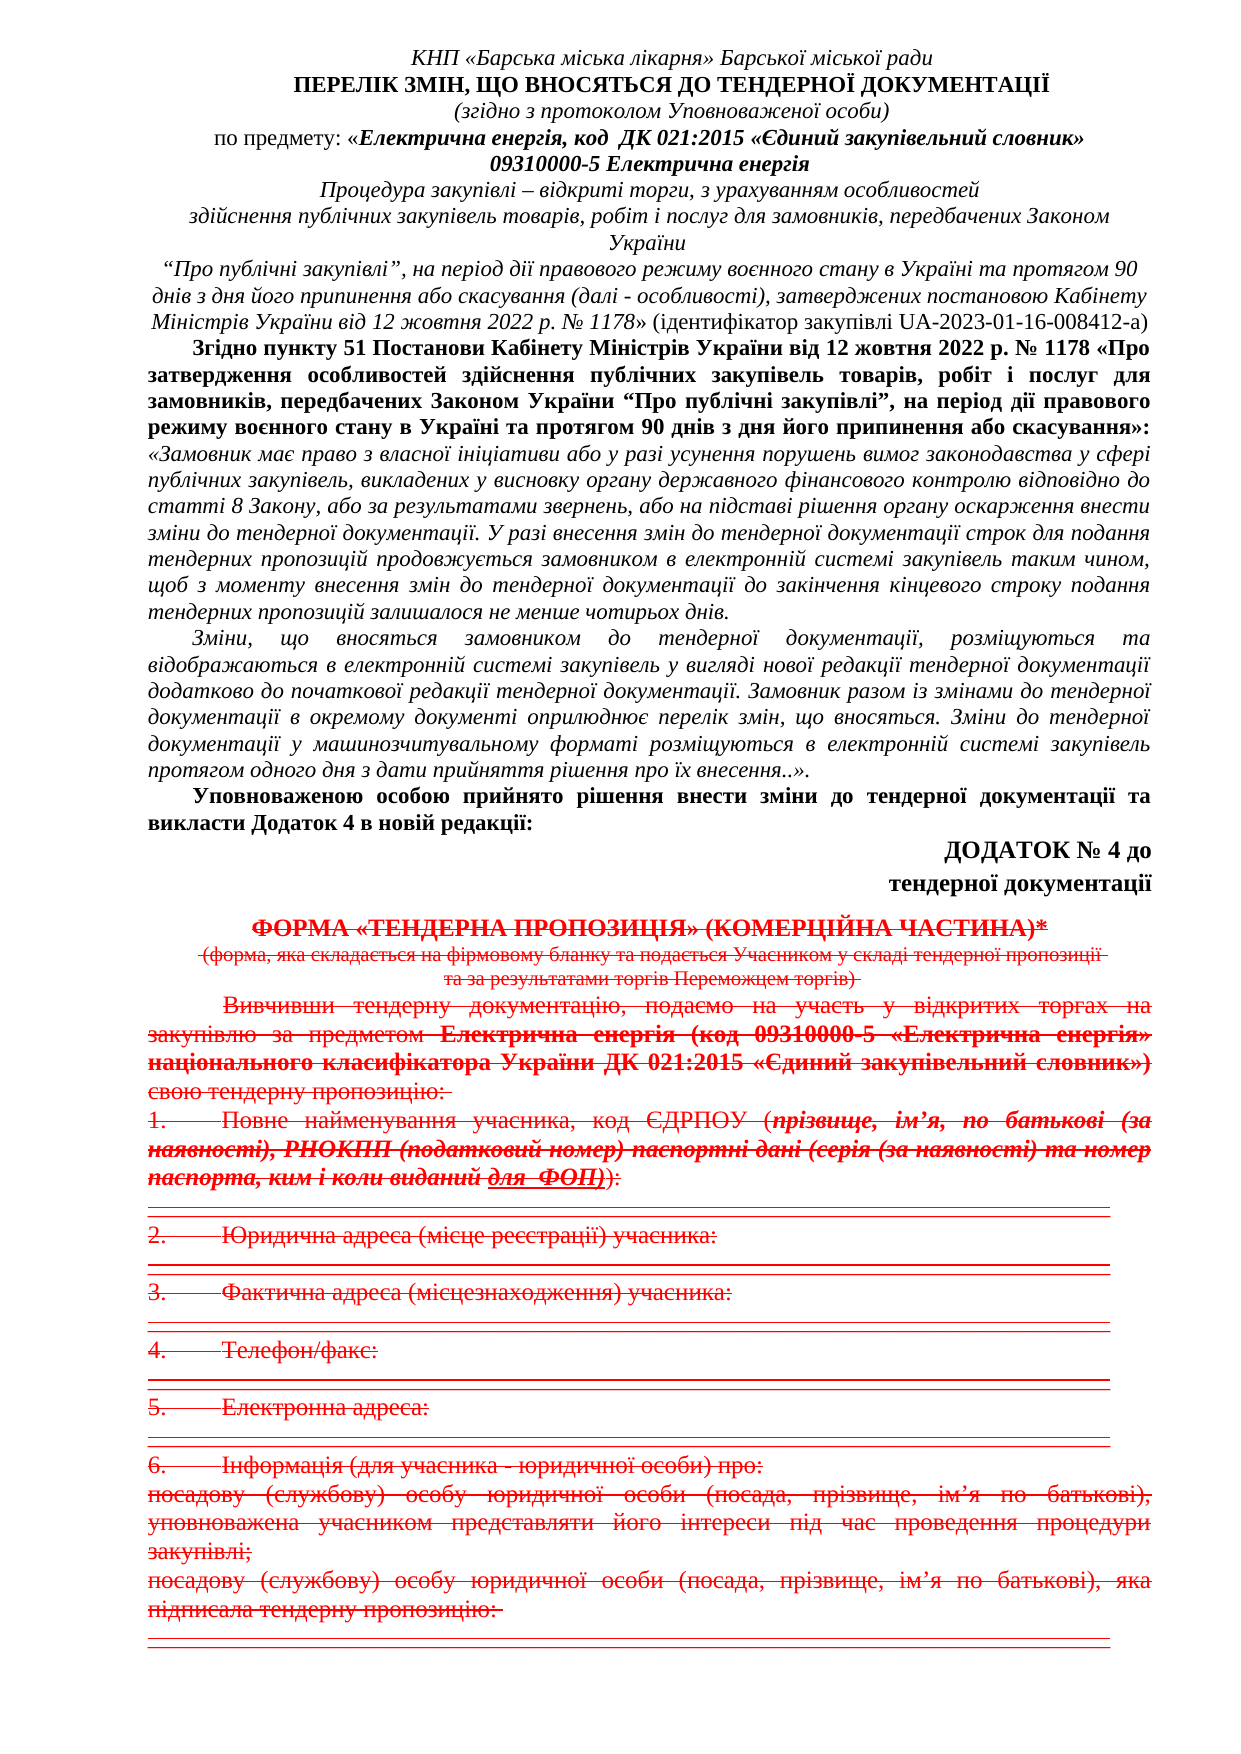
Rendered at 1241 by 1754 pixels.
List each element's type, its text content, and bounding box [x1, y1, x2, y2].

text ФОРМА «ТЕНДЕРНА ПРОПОЗИЦІЯ» (КОМЕРЦІЙНА ЧАСТИНА)* [148, 913, 1152, 942]
text ДОДАТОК № 4 до [148, 835, 1152, 864]
text Вивчивши тендерну документацію, подаємо на участь у відкритих торгах на закупівлю за предметом Електрична енергія (код 09310000-5 «Електрична енергія» національного класифікатора України ДК 021:2015 «Єдиний закупівельний словник») свою тендерну пропозицію: [148, 1064, 1152, 1105]
text (згідно з протоколом Уповноваженої особи) [148, 97, 1152, 123]
text здійснення публічних закупівель товарів, робіт і послуг для замовників, передбачених Законом України “Про публічні закупівлі”, на період дії правового режиму воєнного стану в Україні та протягом 90 днів з дня його припинення або скасування (далі - особливості), затверджених постановою Кабінету Міністрів України від 12 жовтня 2022 р. № 1178» (ідентифікатор закупівлі UA-2023-01-16-008412-a) [148, 203, 1152, 334]
text посадову (службову) особу юридичної особи (посада, прізвище, ім’я по батькові), уповноважена учасником представляти його інтереси під час проведення процедури закупівлі; [148, 1479, 1152, 1494]
subtitle Уповноваженою особою прийнято рішення внести зміни до тендерної документації та викласти Додаток 4 в новій редакції: [148, 782, 1152, 835]
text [148, 1622, 1152, 1651]
text Зміни, що вносяться замовником до тендерної документації, розміщуються та відображаються в електронній системі закупівель у вигляді нової редакції тендерної документації додатково до початкової редакції тендерної документації. Замовник разом із змінами до тендерної документації в окремому документі оприлюднює перелік змін, що вносяться. Зміни до тендерної документації у машинозчитувальному форматі розміщуються в електронній системі закупівель протягом одного дня з дати прийняття рішення про їх внесення..». [148, 624, 1152, 782]
text 4. Телефон/факс: _____________________________________________________________________________ [148, 1335, 1152, 1392]
text 3. Фактична адреса (місцезнаходження) учасника: [148, 1277, 1152, 1306]
text Процедура закупівлі – відкриті торги, з урахуванням особливостей [148, 176, 1152, 203]
text 1. Повне найменування учасника, код ЄДРПОУ (прізвище, ім’я, по батькові (за наявності), РНОКПП (податковий номер) паспортні дані (серія (за наявності) та номер паспорта, ким і коли виданий для ФОП)): [148, 1122, 1152, 1149]
text КНП «Барська міська лікарня» Барської міської ради [148, 44, 1152, 71]
text 2. Юридична адреса (місце реєстрації) учасника: [148, 1220, 1152, 1249]
text посадову (службову) особу юридичної особи (посада, прізвище, ім’я по батькові), яка підписала тендерну пропозицію: [148, 1582, 1152, 1622]
text посадову (службову) особу юридичної особи (посада, прізвище, ім’я по батькові), уповноважена учасником представляти його інтереси під час проведення процедури закупівлі; [148, 1496, 1152, 1565]
text (форма, яка складається на фірмовому бланку та подається Учасником у складі тендерної пропозиції [148, 942, 1152, 966]
text 1. Повне найменування учасника, код ЄДРПОУ (прізвище, ім’я, по батькові (за наявності), РНОКПП (податковий номер) паспортні дані (серія (за наявності) та номер паспорта, ким і коли виданий для ФОП)): [148, 1151, 1152, 1191]
text Згідно пункту 51 Постанови Кабінету Міністрів України від 12 жовтня 2022 р. № 1178 «Про затвердження особливостей здійснення публічних закупівель товарів, робіт і послуг для замовників, передбачених Законом України “Про публічні закупівлі”, на період дії правового режиму воєнного стану в Україні та протягом 90 днів з дня його припинення або скасування»: «Замовник має право з власної ініціативи або у разі усунення порушень вимог законодавства у сфері публічних закупівель, викладених у висновку органу державного фінансового контролю відповідно до статті 8 Закону, або за результатами звернень, або на підставі рішення органу оскарження внести зміни до тендерної документації. У разі внесення змін до тендерної документації строк для подання тендерних пропозицій продовжується замовником в електронній системі закупівель таким чином, щоб з моменту внесення змін до тендерної документації до закінчення кінцевого строку подання тендерних пропозицій залишалося не менше чотирьох днів. [148, 334, 1152, 624]
text 5. Електронна адреса: [148, 1392, 1152, 1421]
text ПЕРЕЛІК ЗМІН, ЩО ВНОСЯТЬСЯ ДО ТЕНДЕРНОЇ ДОКУМЕНТАЦІЇ [148, 71, 1152, 97]
text 09310000-5 Електрична енергія [148, 123, 1152, 176]
text Вивчивши тендерну документацію, подаємо на участь у відкритих торгах на закупівлю за предметом Електрична енергія (код 09310000-5 «Електрична енергія» національного класифікатора України ДК 021:2015 «Єдиний закупівельний словник») свою тендерну пропозицію: [148, 990, 1152, 1034]
text тендерної документації [148, 868, 1152, 897]
text Вивчивши тендерну документацію, подаємо на участь у відкритих торгах на закупівлю за предметом Електрична енергія (код 09310000-5 «Електрична енергія» національного класифікатора України ДК 021:2015 «Єдиний закупівельний словник») свою тендерну пропозицію: [148, 1036, 1152, 1063]
text _____________________________________________________________________________ [148, 1306, 1152, 1335]
text по предмету: «Електрична енергія, код ДК 021:2015 «Єдиний закупівельний словник» [214, 123, 1085, 150]
text _____________________________________________________________________________ [148, 1191, 1152, 1220]
text _____________________________________________________________________________ [148, 1421, 1152, 1450]
text 6. Інформація (для учасника - юридичної особи) про: [148, 1450, 1152, 1479]
text 1. Повне найменування учасника, код ЄДРПОУ (прізвище, ім’я, по батькові (за наявності), РНОКПП (податковий номер) паспортні дані (серія (за наявності) та номер паспорта, ким і коли виданий для ФОП)): [148, 1105, 1152, 1121]
text _____________________________________________________________________________ [148, 1249, 1152, 1277]
text посадову (службову) особу юридичної особи (посада, прізвище, ім’я по батькові), яка підписала тендерну пропозицію: [148, 1565, 1152, 1581]
text та за результатами торгів Переможцем торгів) [148, 966, 1152, 990]
